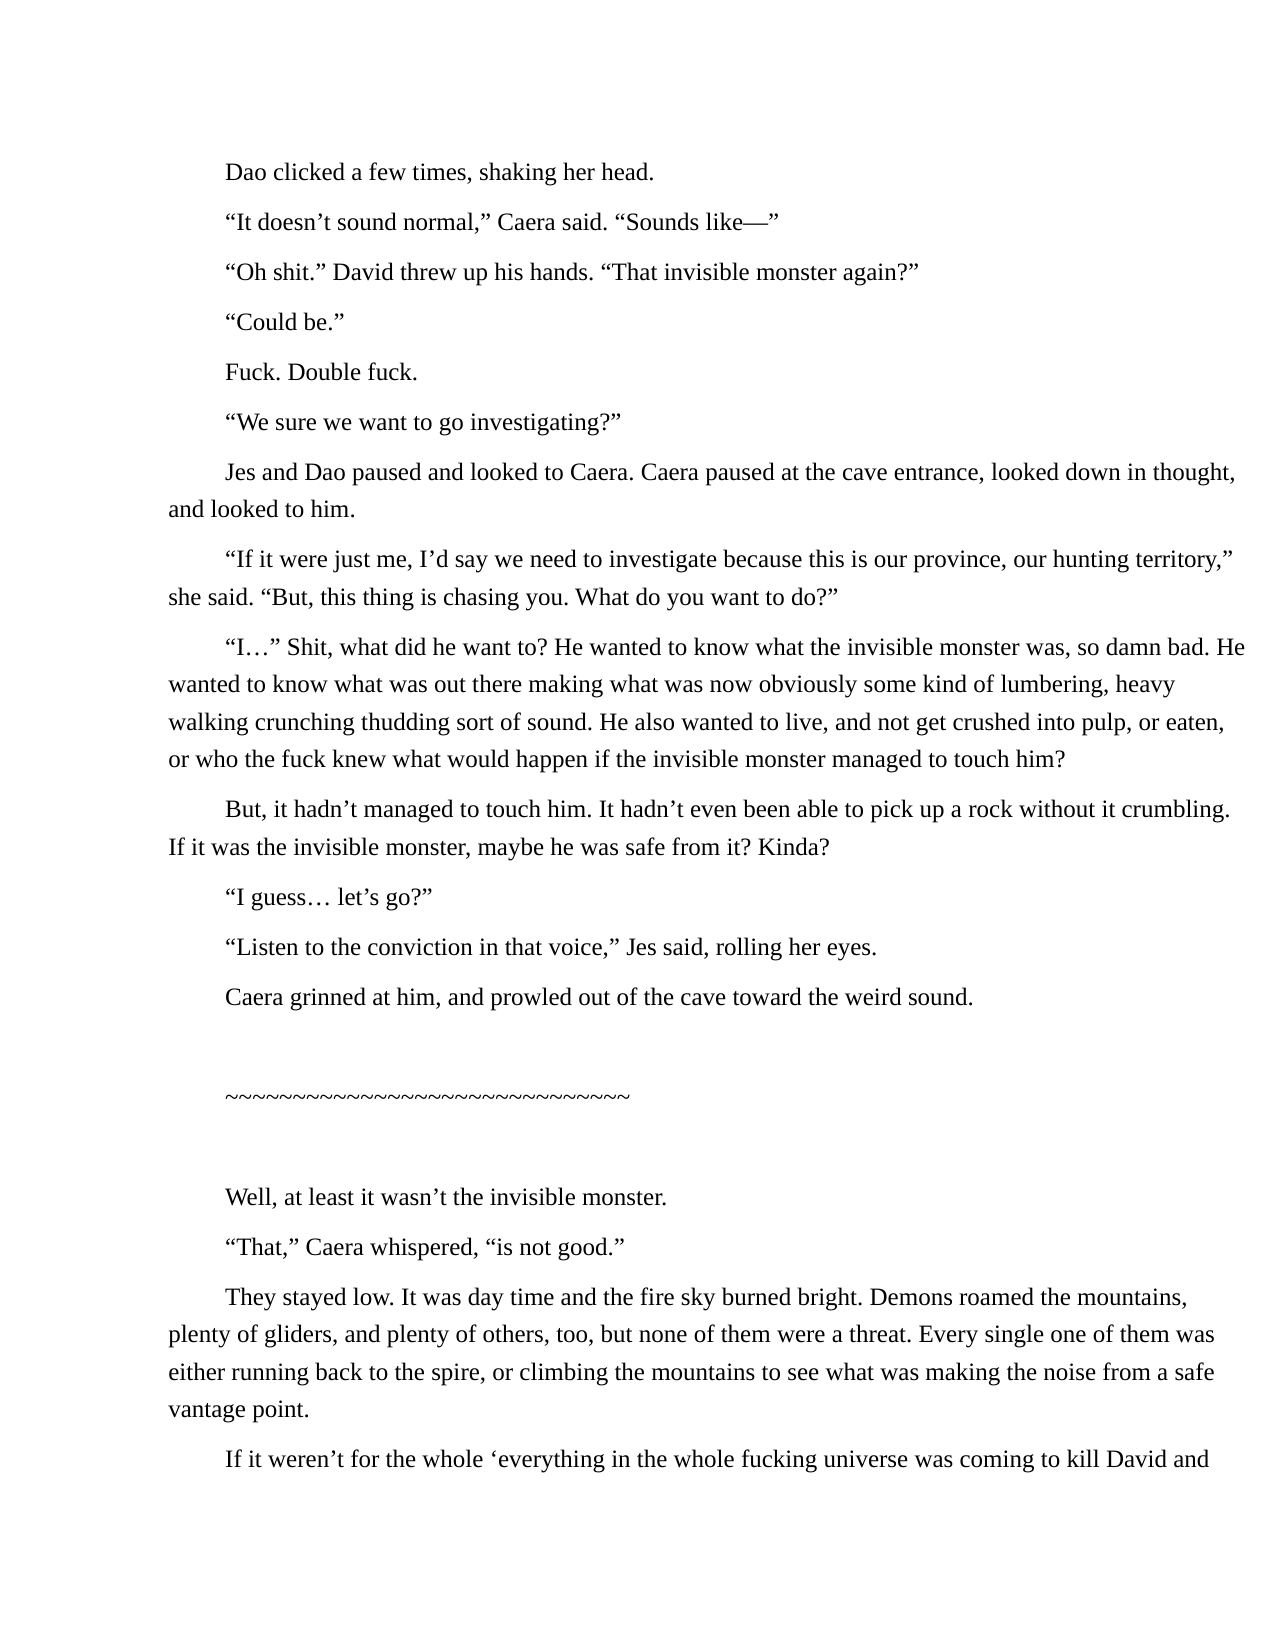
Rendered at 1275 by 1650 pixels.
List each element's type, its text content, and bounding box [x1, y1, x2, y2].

text Jes and Dao paused and looked to Caera. Caera paused at the cave entrance, looked down in thought, and looked to him. [168, 450, 1246, 525]
text ~~~~~~~~~~~~~~~~~~~~~~~~~~~~~~ [168, 1075, 1246, 1112]
text Caera grinned at him, and prowled out of the cave toward the weird sound. [168, 975, 1246, 1012]
text “Oh shit.” David threw up his hands. “That invisible monster again?” [168, 250, 1246, 287]
text “We sure we want to go investigating?” [168, 400, 1246, 437]
text “It doesn’t sound normal,” Caera said. “Sounds like—” [168, 200, 1246, 237]
text Fuck. Double fuck. [168, 350, 1246, 387]
text “I…” Shit, what did he want to? He wanted to know what the invisible monster was, so damn bad. He wanted to know what was out there making what was now obviously some kind of lumbering, heavy walking crunching thudding sort of sound. He also wanted to live, and not get crushed into pulp, or eaten, or who the fuck knew what would happen if the invisible monster managed to touch him? [168, 625, 1246, 775]
text They stayed low. It was day time and the fire sky burned bright. Demons roamed the mountains, plenty of gliders, and plenty of others, too, but none of them were a threat. Every single one of them was either running back to the spire, or climbing the mountains to see what was making the noise from a safe vantage point. [168, 1275, 1246, 1425]
text But, it hadn’t managed to touch him. It hadn’t even been able to pick up a rock without it crumbling. If it was the invisible monster, maybe he was safe from it? Kinda? [168, 787, 1246, 862]
text “Listen to the conviction in that voice,” Jes said, rolling her eyes. [168, 925, 1246, 962]
text “Could be.” [168, 300, 1246, 337]
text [168, 1437, 1246, 1475]
text “I guess… let’s go?” [168, 875, 1246, 912]
text “If it were just me, I’d say we need to investigate because this is our province, our hunting territory,” she said. “But, this thing is chasing you. What do you want to do?” [168, 537, 1246, 612]
text Dao clicked a few times, shaking her head. [168, 150, 1246, 187]
text “That,” Caera whispered, “is not good.” [168, 1225, 1246, 1262]
text Well, at least it wasn’t the invisible monster. [168, 1175, 1246, 1212]
